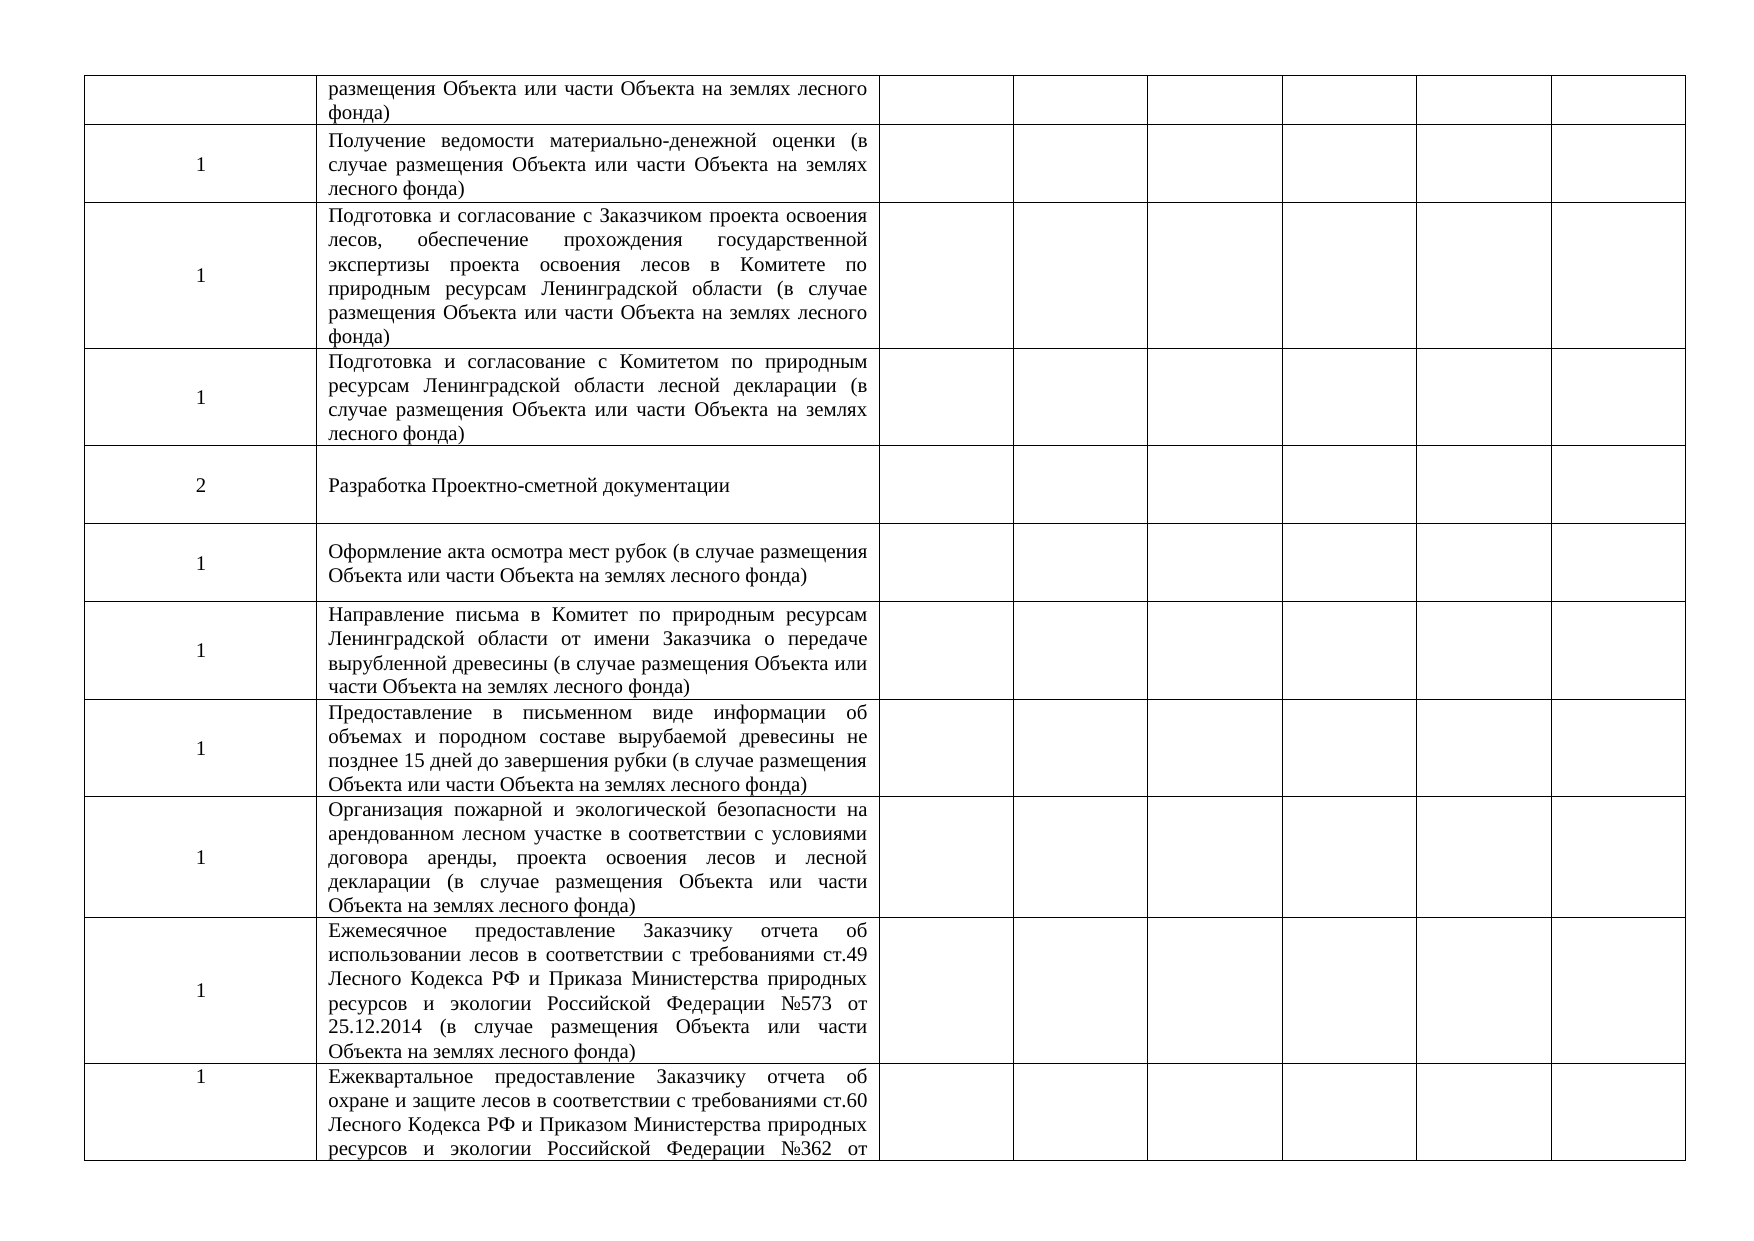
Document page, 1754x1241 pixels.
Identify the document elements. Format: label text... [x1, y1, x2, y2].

table_cell [1417, 918, 1551, 1063]
table_cell [1552, 524, 1685, 601]
table_cell [1148, 203, 1282, 348]
table_cell [1417, 524, 1551, 601]
table_cell [880, 797, 1013, 917]
table_cell [1014, 125, 1147, 202]
table_cell [1552, 918, 1685, 1063]
table_cell [1417, 349, 1551, 445]
table_cell [880, 918, 1013, 1063]
table_cell [1014, 700, 1147, 796]
table_cell 1 [85, 524, 316, 601]
table_cell 2 [85, 446, 316, 523]
table_cell Направление письма в Комитет по природным ресурсам Ленинградской области от имени Заказчика о передаче вырубленной древесины (в случае размещения Объекта или части Объекта на землях лесного фонда) [317, 602, 879, 698]
table_cell [1148, 797, 1282, 917]
table_cell Ежемесячное предоставление Заказчику отчета об использовании лесов в соответствии с требованиями ст.49 Лесного Кодекса РФ и Приказа Министерства природных ресурсов и экологии Российской Федерации №573 от 25.12.2014 (в случае размещения Объекта или части Объекта на землях лесного фонда) [317, 918, 879, 1063]
table_cell [1552, 446, 1685, 523]
table_cell [1283, 797, 1416, 917]
table_cell [1283, 602, 1416, 698]
table_cell 1 [85, 76, 316, 124]
table_cell [1283, 125, 1416, 202]
table_cell [880, 1064, 1013, 1160]
table_cell [1283, 349, 1416, 445]
table_cell [1148, 446, 1282, 523]
table_cell [880, 700, 1013, 796]
table_cell [880, 125, 1013, 202]
table_cell [1014, 76, 1147, 124]
table_cell 1 [85, 700, 316, 796]
table_cell [1014, 1064, 1147, 1160]
table_cell [880, 602, 1013, 698]
table_cell 1 [85, 918, 316, 1063]
table_cell [1417, 446, 1551, 523]
table_cell [1283, 76, 1416, 124]
table_cell [1014, 797, 1147, 917]
table_cell [1148, 700, 1282, 796]
table_cell [1283, 203, 1416, 348]
table_cell 1 [85, 203, 316, 348]
table_cell [880, 203, 1013, 348]
table_cell [1552, 700, 1685, 796]
table_cell Разработка Проектно-сметной документации [317, 446, 879, 523]
table_cell [1283, 918, 1416, 1063]
table_cell [1283, 700, 1416, 796]
table_cell [1552, 125, 1685, 202]
table_cell 1 [85, 797, 316, 917]
table_cell [1148, 125, 1282, 202]
table_cell [1148, 349, 1282, 445]
table_cell [1283, 524, 1416, 601]
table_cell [317, 76, 879, 124]
table_cell [1014, 602, 1147, 698]
table_cell [1417, 700, 1551, 796]
table_cell Организация пожарной и экологической безопасности на арендованном лесном участке в соответствии с условиями договора аренды, проекта освоения лесов и лесной декларации (в случае размещения Объекта или части Объекта на землях лесного фонда) [317, 797, 879, 917]
table_cell [880, 349, 1013, 445]
table_cell Предоставление в письменном виде информации об объемах и породном составе вырубаемой древесины не позднее 15 дней до завершения рубки (в случае размещения Объекта или части Объекта на землях лесного фонда) [317, 700, 879, 796]
table_cell [1283, 446, 1416, 523]
table_cell [1014, 349, 1147, 445]
table_cell Подготовка и согласование с Заказчиком проекта освоения лесов, обеспечение прохождения государственной экспертизы проекта освоения лесов в Комитете по природным ресурсам Ленинградской области (в случае размещения Объекта или части Объекта на землях лесного фонда) [317, 203, 879, 348]
table_cell [1148, 1064, 1282, 1160]
table_cell Оформление акта осмотра мест рубок (в случае размещения Объекта или части Объекта на землях лесного фонда) [317, 524, 879, 601]
table_cell [1552, 203, 1685, 348]
table_cell [1552, 349, 1685, 445]
table_cell [880, 524, 1013, 601]
table_cell [1552, 76, 1685, 124]
table_cell 1 [85, 349, 316, 445]
table_cell [880, 446, 1013, 523]
table_cell [1283, 1064, 1416, 1160]
table_cell [1014, 524, 1147, 601]
table_cell [1552, 797, 1685, 917]
table_cell [1148, 918, 1282, 1063]
table_cell [1014, 446, 1147, 523]
table_cell [1014, 203, 1147, 348]
table_cell [880, 76, 1013, 124]
table_cell [1148, 524, 1282, 601]
table_cell 1 [85, 602, 316, 698]
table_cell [317, 1064, 879, 1160]
table_cell 1 [85, 1064, 316, 1160]
table_cell [1417, 125, 1551, 202]
table_cell [1014, 918, 1147, 1063]
table_cell [1552, 1064, 1685, 1160]
table_cell [1148, 76, 1282, 124]
table_cell [1417, 76, 1551, 124]
table_cell [1417, 797, 1551, 917]
table_cell Подготовка и согласование с Комитетом по природным ресурсам Ленинградской области лесной декларации (в случае размещения Объекта или части Объекта на землях лесного фонда) [317, 349, 879, 445]
table_cell [1417, 203, 1551, 348]
table_cell 1 [85, 125, 316, 202]
table_cell [1148, 602, 1282, 698]
table_cell [1417, 1064, 1551, 1160]
table_cell [1417, 602, 1551, 698]
table_cell [1552, 602, 1685, 698]
table_cell Получение ведомости материально-денежной оценки (в случае размещения Объекта или части Объекта на землях лесного фонда) [317, 125, 879, 202]
